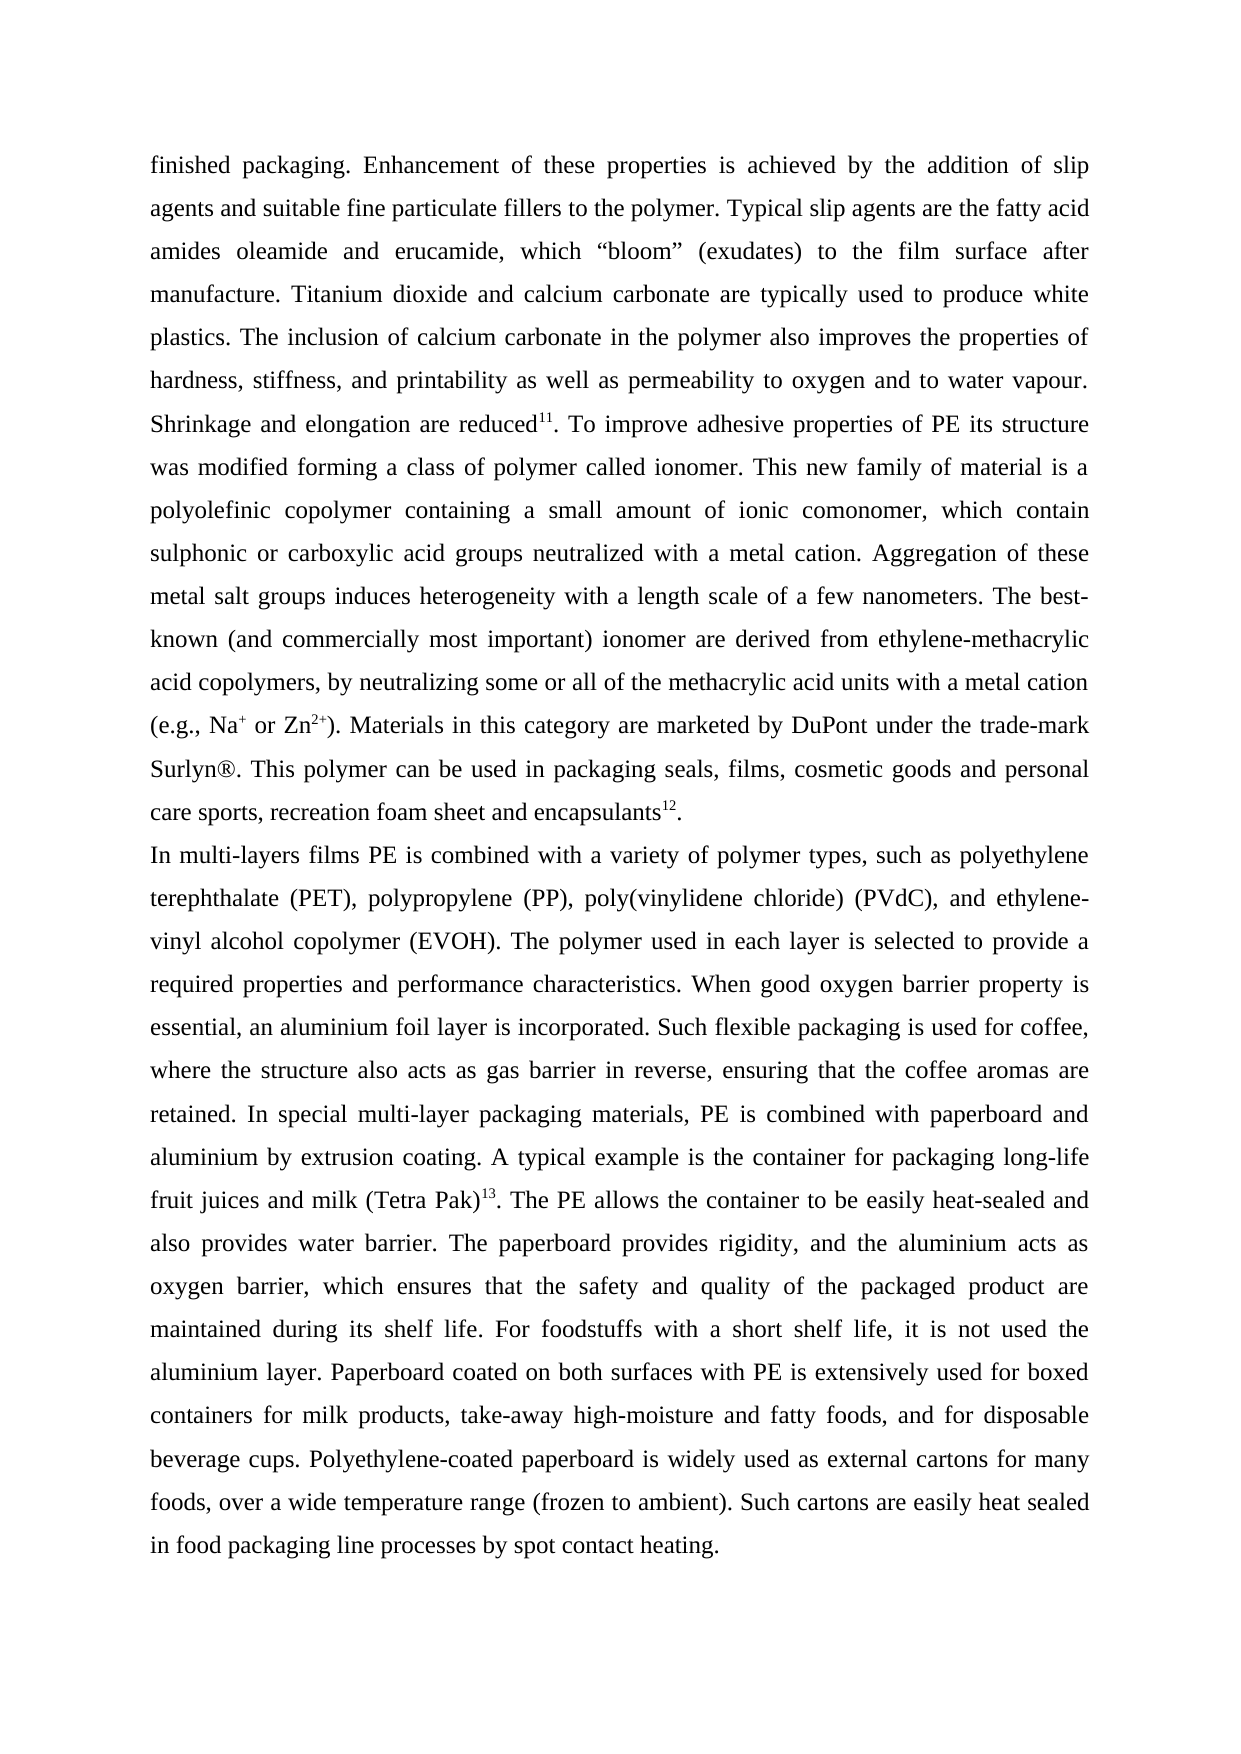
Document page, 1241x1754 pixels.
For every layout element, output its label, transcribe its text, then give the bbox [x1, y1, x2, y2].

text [150, 150, 1090, 826]
text In multi-layers films PE is combined with a variety of polymer types, such as polyethylene terephthalate (PET), polypropylene (PP), poly(vinylidene chloride) (PVdC), and ethylene-vinyl alcohol copolymer (EVOH). The polymer used in each layer is selected to provide a required properties and performance characteristics. When good oxygen barrier property is essential, an aluminium foil layer is incorporated. Such flexible packaging is used for coffee, where the structure also acts as gas barrier in reverse, ensuring that the coffee aromas are retained. In special multi-layer packaging materials, PE is combined with paperboard and aluminium by extrusion coating. A typical example is the container for packaging long-life fruit juices and milk (Tetra Pak)13. The PE allows the container to be easily heat-sealed and also provides water barrier. The paperboard provides rigidity, and the aluminium acts as oxygen barrier, which ensures that the safety and quality of the packaged product are maintained during its shelf life. For foodstuffs with a short shelf life, it is not used the aluminium layer. Paperboard coated on both surfaces with PE is extensively used for boxed containers for milk products, take-away high-moisture and fatty foods, and for disposable beverage cups. Polyethylene-coated paperboard is widely used as external cartons for many foods, over a wide temperature range (frozen to ambient). Such cartons are easily heat sealed in food packaging line processes by spot contact heating. [150, 840, 1090, 1559]
